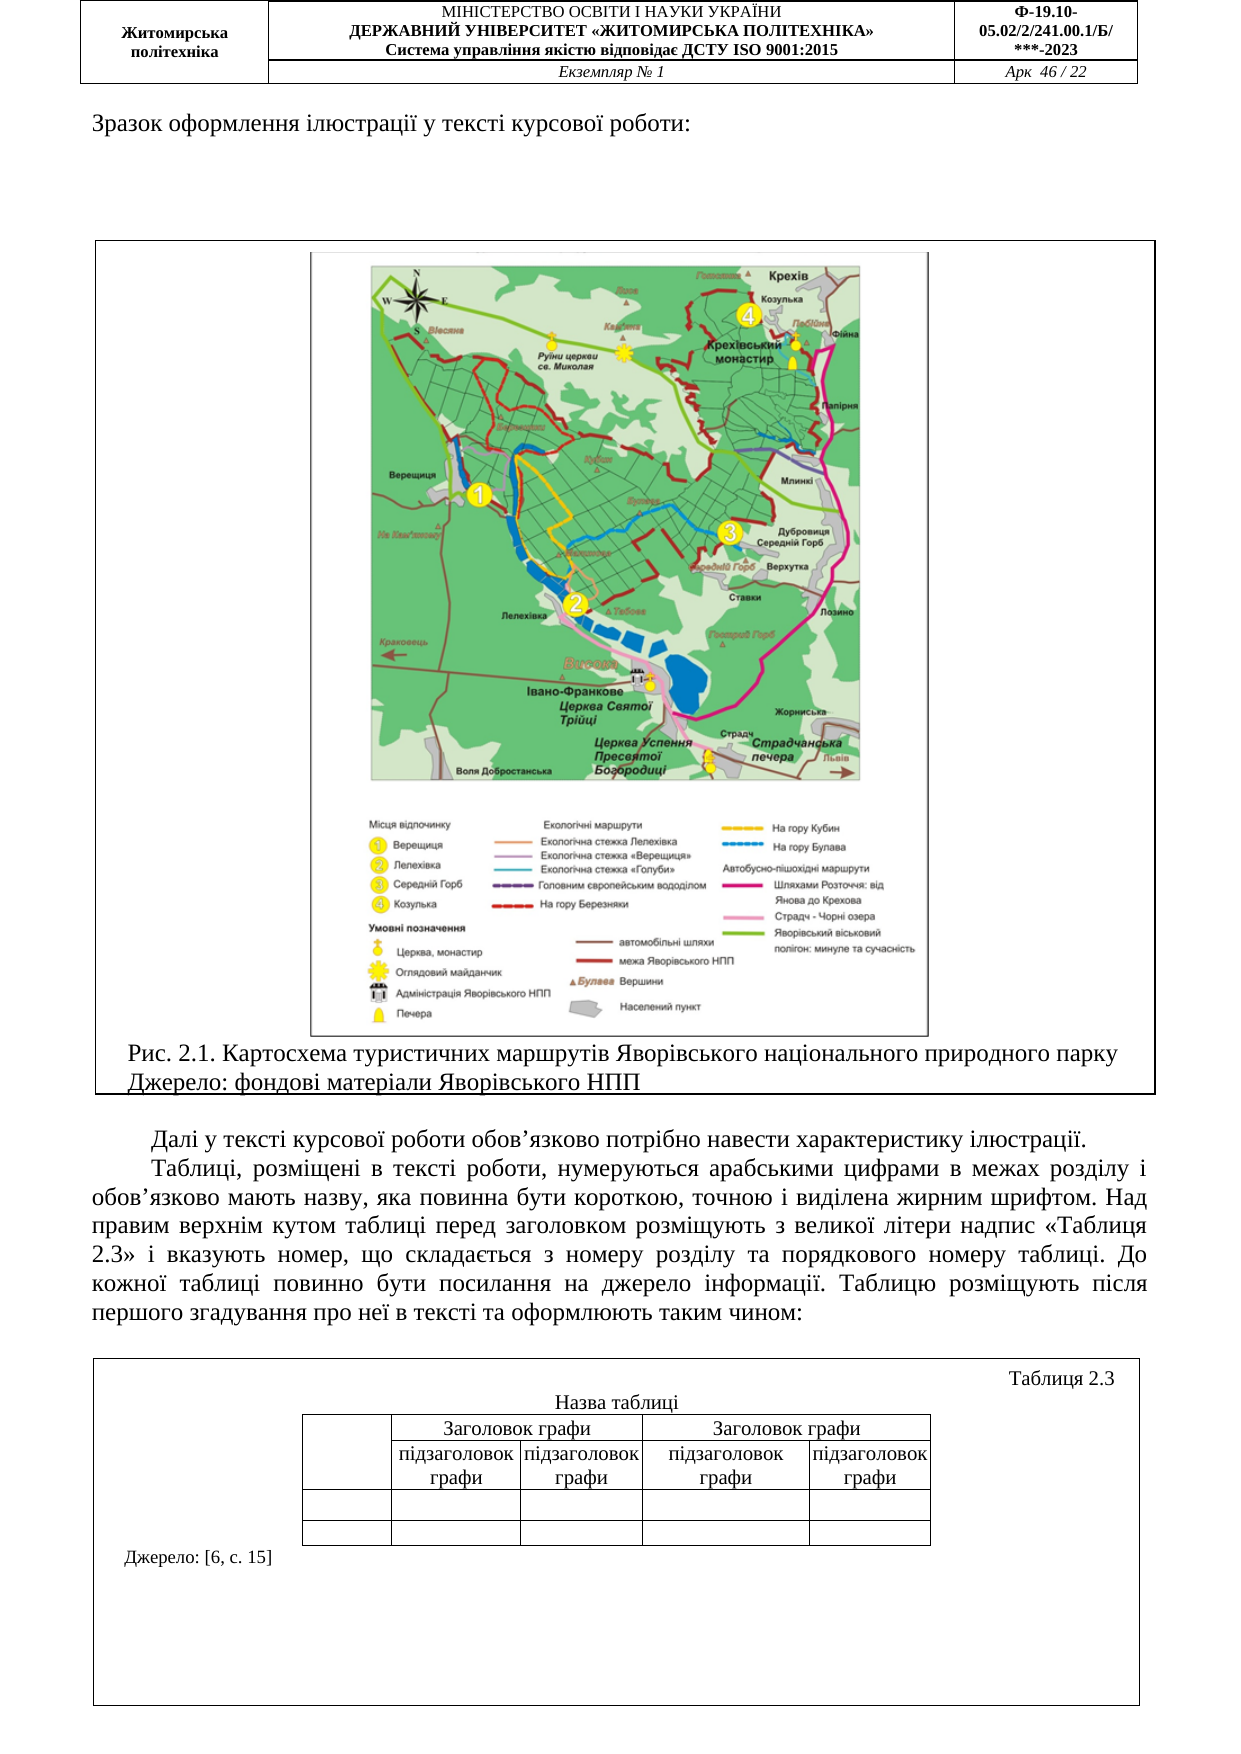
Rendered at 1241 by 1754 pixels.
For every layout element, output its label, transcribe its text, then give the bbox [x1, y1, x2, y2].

text Далі у тексті курсової роботи обов’язково потрібно навести характеристику ілюстрації. [92, 1124, 1148, 1153]
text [92, 108, 1148, 137]
text Джерело: фондові матеріали Яворівського НПП [98, 1067, 1143, 1093]
text Рис. 2.1. Картосхема туристичних маршрутів Яворівського національного природного парку [98, 1038, 1143, 1067]
text Таблиці, розміщені в тексті роботи, нумеруються арабськими цифрами в межах розділу і обов’язково мають назву, яка повинна бути короткою, точною і виділена жирним шрифтом. Над правим верхнім кутом таблиці перед заголовком розміщують з великої літери надпис «Таблиця 2.3» і вказують номер, що складається з номеру розділу та порядкового номеру таблиці. До кожної таблиці повинно бути посилання на джерело інформації. Таблицю розміщують після першого згадування про неї в тексті та оформлюють таким чином: [92, 1153, 1148, 1325]
picture [310, 252, 930, 1038]
